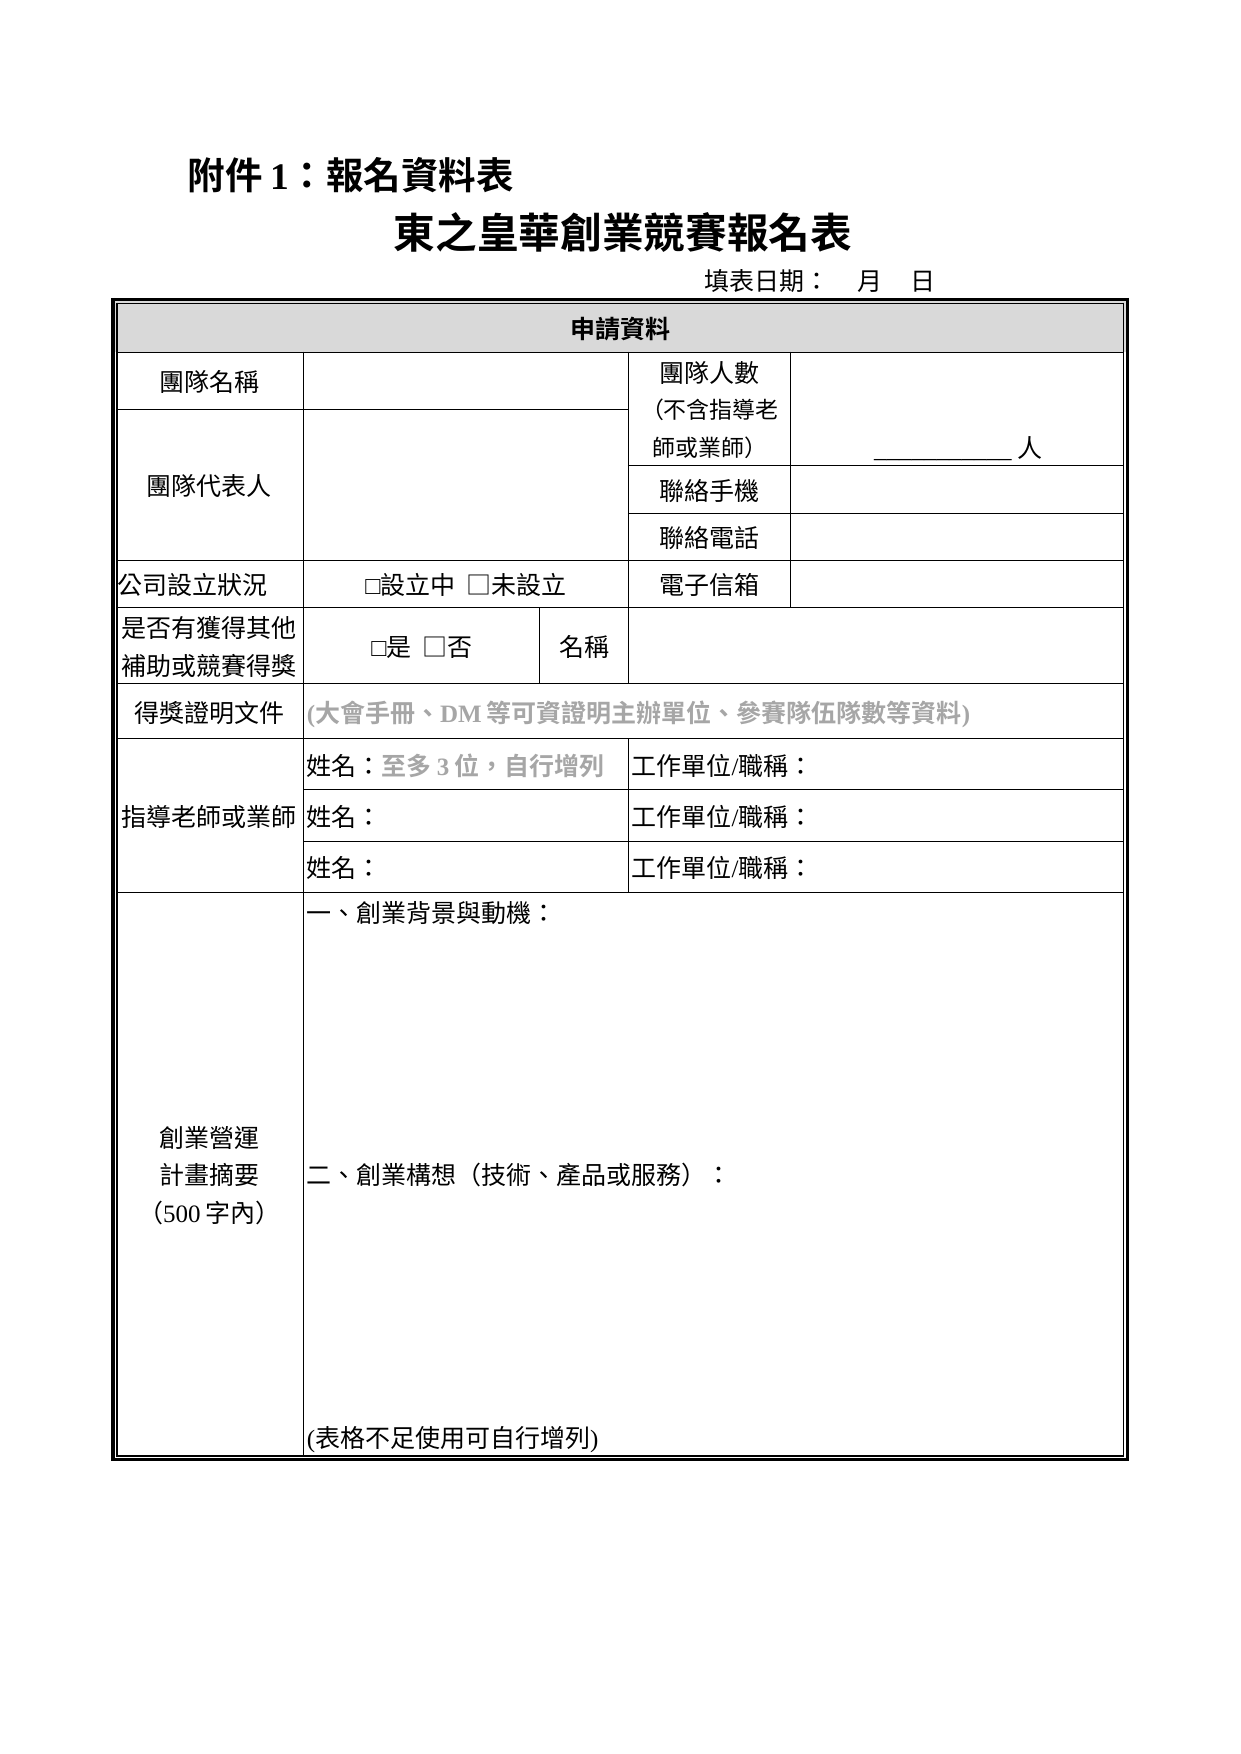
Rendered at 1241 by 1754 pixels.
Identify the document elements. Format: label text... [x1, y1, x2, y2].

text 填表日期： 月 日 [187, 260, 1147, 298]
table_cell 電子信箱 [629, 561, 790, 607]
table_cell (大會手冊、DM等可資證明主辦單位、參賽隊伍隊數等資料) [304, 684, 1123, 738]
table_cell 創業營運 計畫摘要 （500字內） [118, 893, 303, 1455]
table_cell ___________ 人 [791, 353, 1123, 465]
table_cell 工作單位/職稱： [629, 842, 1123, 892]
table_cell 公司設立狀況 [118, 561, 303, 607]
table_cell □設立中 □未設立 [304, 561, 628, 607]
table_cell 名稱 [540, 608, 628, 683]
table_cell 團隊代表人 [118, 410, 303, 560]
text 東之皇華創業競賽報名表 [202, 200, 1044, 260]
table_cell 是否有獲得其他補助或競賽得獎 [118, 608, 303, 683]
table_cell [629, 608, 1123, 683]
table_cell [791, 514, 1123, 560]
table_cell 團隊名稱 [118, 353, 303, 409]
table_header 申請資料 [118, 304, 1123, 352]
table_cell [791, 466, 1123, 512]
table_cell 工作單位/職稱： [629, 739, 1123, 789]
table_cell 聯絡電話 [629, 514, 790, 560]
table_cell [791, 561, 1123, 607]
table_cell 創業背景與動機： 創業構想（技術、產品或服務）： (表格不足使用可自行增列) [304, 893, 1123, 1455]
table_cell 姓名：至多3位，自行增列 [304, 739, 628, 789]
text 附件1：報名資料表 [187, 146, 1053, 200]
table_cell 指導老師或業師 [118, 739, 303, 892]
table_cell 姓名： [304, 842, 628, 892]
table_cell [304, 410, 628, 560]
table_cell 聯絡手機 [629, 466, 790, 512]
table_cell 工作單位/職稱： [629, 790, 1123, 841]
table_cell 姓名： [304, 790, 628, 841]
table_cell [304, 353, 628, 409]
table_cell 團隊人數 （不含指導老師或業師） [629, 353, 790, 465]
table_cell 得獎證明文件 [118, 684, 303, 738]
table_cell □是 □否 [304, 608, 539, 683]
